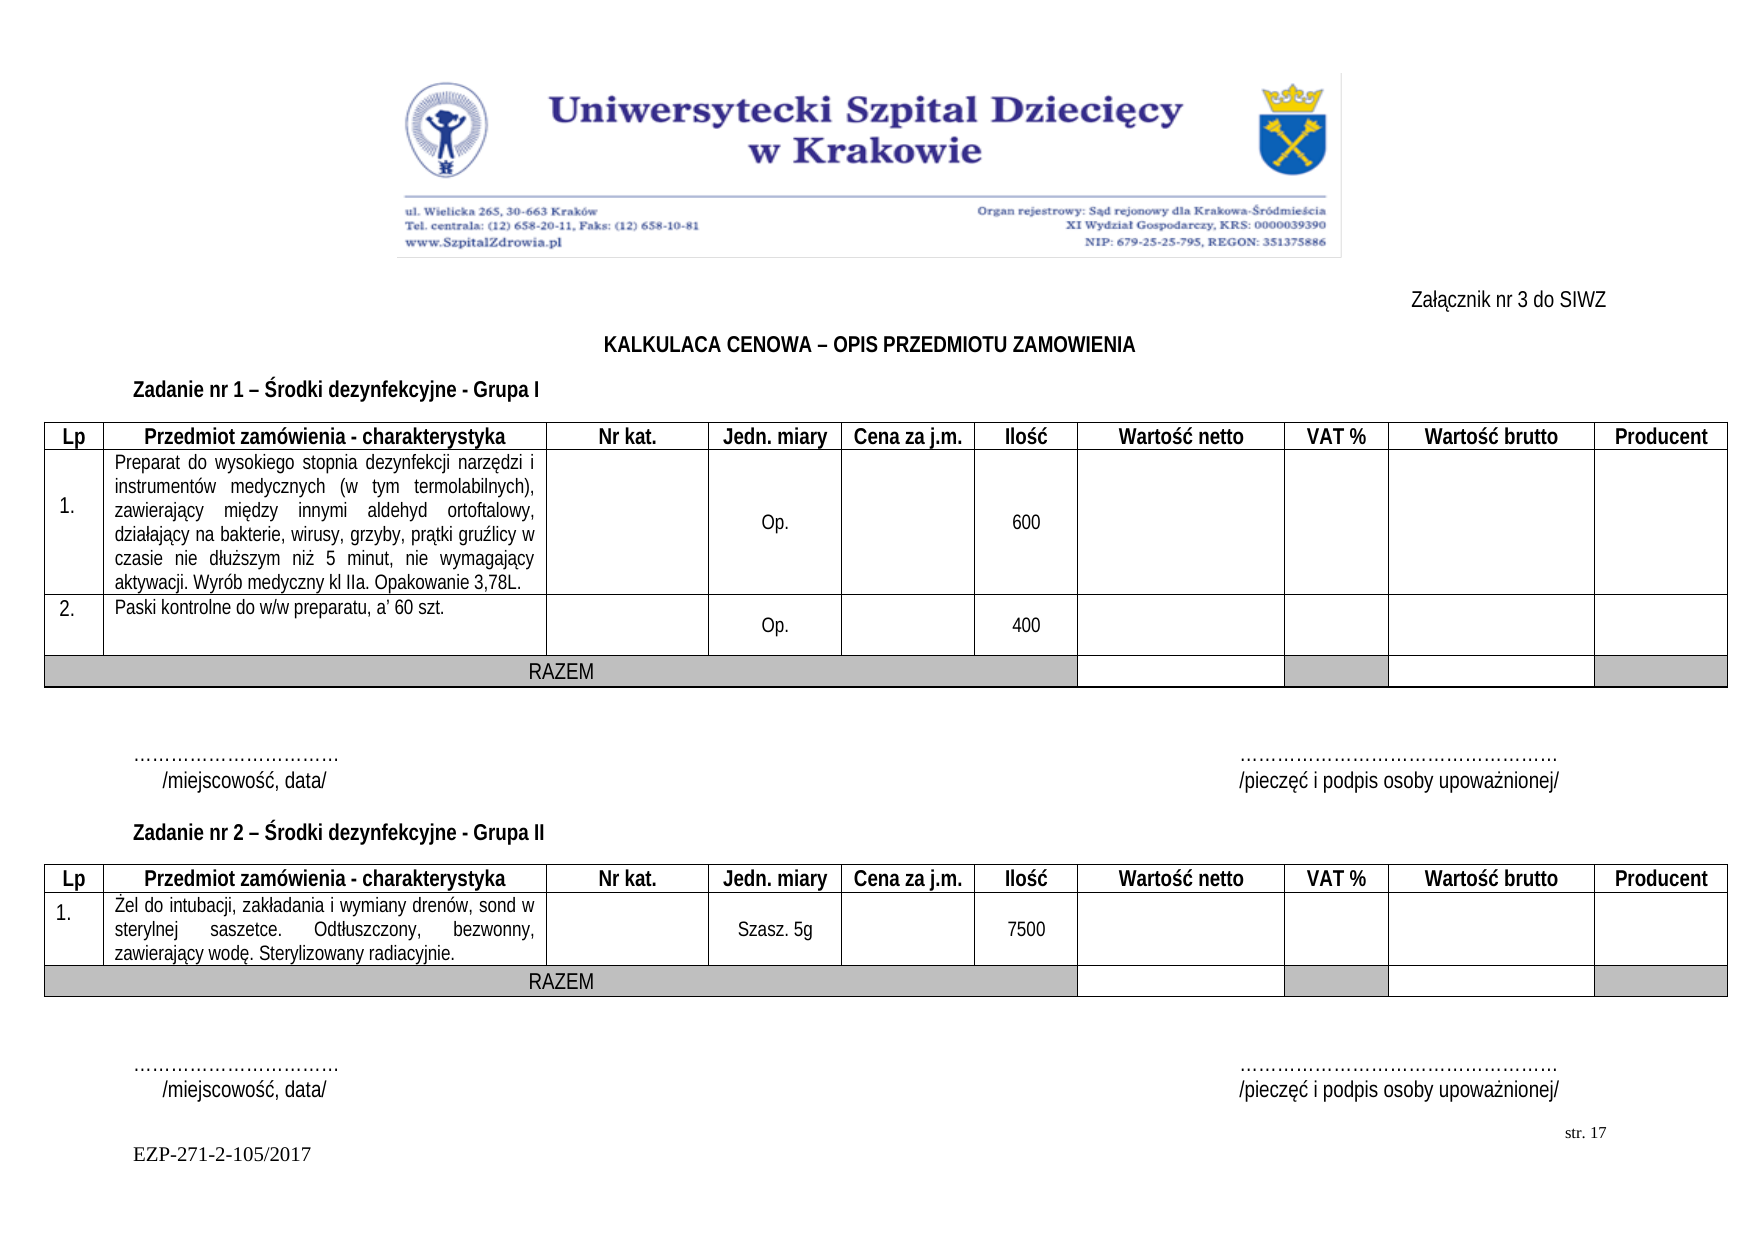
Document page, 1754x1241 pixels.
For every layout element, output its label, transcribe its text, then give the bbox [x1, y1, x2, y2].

table_cell Op. [709, 450, 841, 594]
table_header Ilość [975, 423, 1077, 449]
table_cell [45, 450, 103, 594]
text …………………………… …………………………………………… [133, 1050, 1606, 1076]
table_cell [1285, 893, 1388, 965]
text Zadanie nr 2 – Środki dezynfekcyjne - Grupa II [133, 819, 1606, 846]
table_cell [1389, 595, 1594, 655]
table_cell [842, 595, 974, 655]
table_cell [1595, 595, 1727, 655]
text /miejscowość, data/ /pieczęć i podpis osoby upoważnionej/ [133, 767, 1606, 793]
table_cell [1078, 595, 1284, 655]
table_header Jedn. miary [709, 423, 841, 449]
table_cell [1078, 966, 1284, 996]
table_header Producent [1595, 423, 1727, 449]
table_header Nr kat. [547, 865, 708, 892]
table_cell [1595, 893, 1727, 965]
text /miejscowość, data/ /pieczęć i podpis osoby upoważnionej/ [133, 1076, 1606, 1102]
table_cell [1389, 450, 1594, 594]
table_header Lp [45, 423, 103, 449]
table_cell [547, 893, 708, 965]
table_header Przedmiot zamówienia - charakterystyka [104, 423, 546, 449]
table_header Lp [45, 865, 103, 892]
picture [397, 73, 1343, 259]
table_cell RAZEM [45, 656, 1077, 686]
table_cell Op. [709, 595, 841, 655]
table_cell [1595, 656, 1727, 686]
table_cell [1389, 656, 1594, 686]
text Zadanie nr 1 – Środki dezynfekcyjne - Grupa I [133, 376, 1606, 403]
table_header Ilość [975, 865, 1077, 892]
table_cell [45, 893, 103, 965]
table_cell 400 [975, 595, 1077, 655]
table_cell Szasz. 5g [709, 893, 841, 965]
table_header Przedmiot zamówienia - charakterystyka [104, 865, 546, 892]
table_cell [1285, 595, 1388, 655]
table_header Wartość netto [1078, 865, 1284, 892]
table_cell [1285, 966, 1388, 996]
table_cell Preparat do wysokiego stopnia dezynfekcji narzędzi i instrumentów medycznych (w tym termolabilnych), zawierający między innymi aldehyd ortoftalowy, działający na bakterie, wirusy, grzyby, prątki gruźlicy w czasie nie dłuższym niż 5 minut, nie wymagający aktywacji. Wyrób medyczny kl IIa. Opakowanie 3,78L. [104, 450, 546, 594]
table_header Cena za j.m. [842, 865, 974, 892]
table_cell [1595, 450, 1727, 594]
table_cell [1595, 966, 1727, 996]
table_cell [1078, 893, 1284, 965]
table_cell [45, 595, 103, 655]
table_cell [1389, 893, 1594, 965]
table_header Wartość brutto [1389, 423, 1594, 449]
text Załącznik nr 3 do SIWZ [133, 286, 1606, 313]
table_cell [842, 450, 974, 594]
table_cell 7500 [975, 893, 1077, 965]
table_header Nr kat. [547, 423, 708, 449]
table_cell [547, 595, 708, 655]
table_header Cena za j.m. [842, 423, 974, 449]
table_header Wartość netto [1078, 423, 1284, 449]
table_cell Paski kontrolne do w/w preparatu, a’ 60 szt. [104, 595, 546, 655]
text KALKULACA CENOWA – OPIS PRZEDMIOTU ZAMOWIENIA [133, 331, 1606, 358]
table_cell Żel do intubacji, zakładania i wymiany drenów, sond w sterylnej saszetce. Odtłuszczony, bezwonny, zawierający wodę. Sterylizowany radiacyjnie. [104, 893, 546, 965]
table_cell [1285, 656, 1388, 686]
table_header VAT % [1285, 865, 1388, 892]
text …………………………… …………………………………………… [133, 740, 1606, 767]
table_header Producent [1595, 865, 1727, 892]
table_cell [1078, 450, 1284, 594]
table_cell [1078, 656, 1284, 686]
table_cell [1285, 450, 1388, 594]
table_header VAT % [1285, 423, 1388, 449]
table_cell [547, 450, 708, 594]
table_header Wartość brutto [1389, 865, 1594, 892]
table_header Jedn. miary [709, 865, 841, 892]
table_cell [842, 893, 974, 965]
table_cell RAZEM [45, 966, 1077, 996]
table_cell [1389, 966, 1594, 996]
table_cell 600 [975, 450, 1077, 594]
